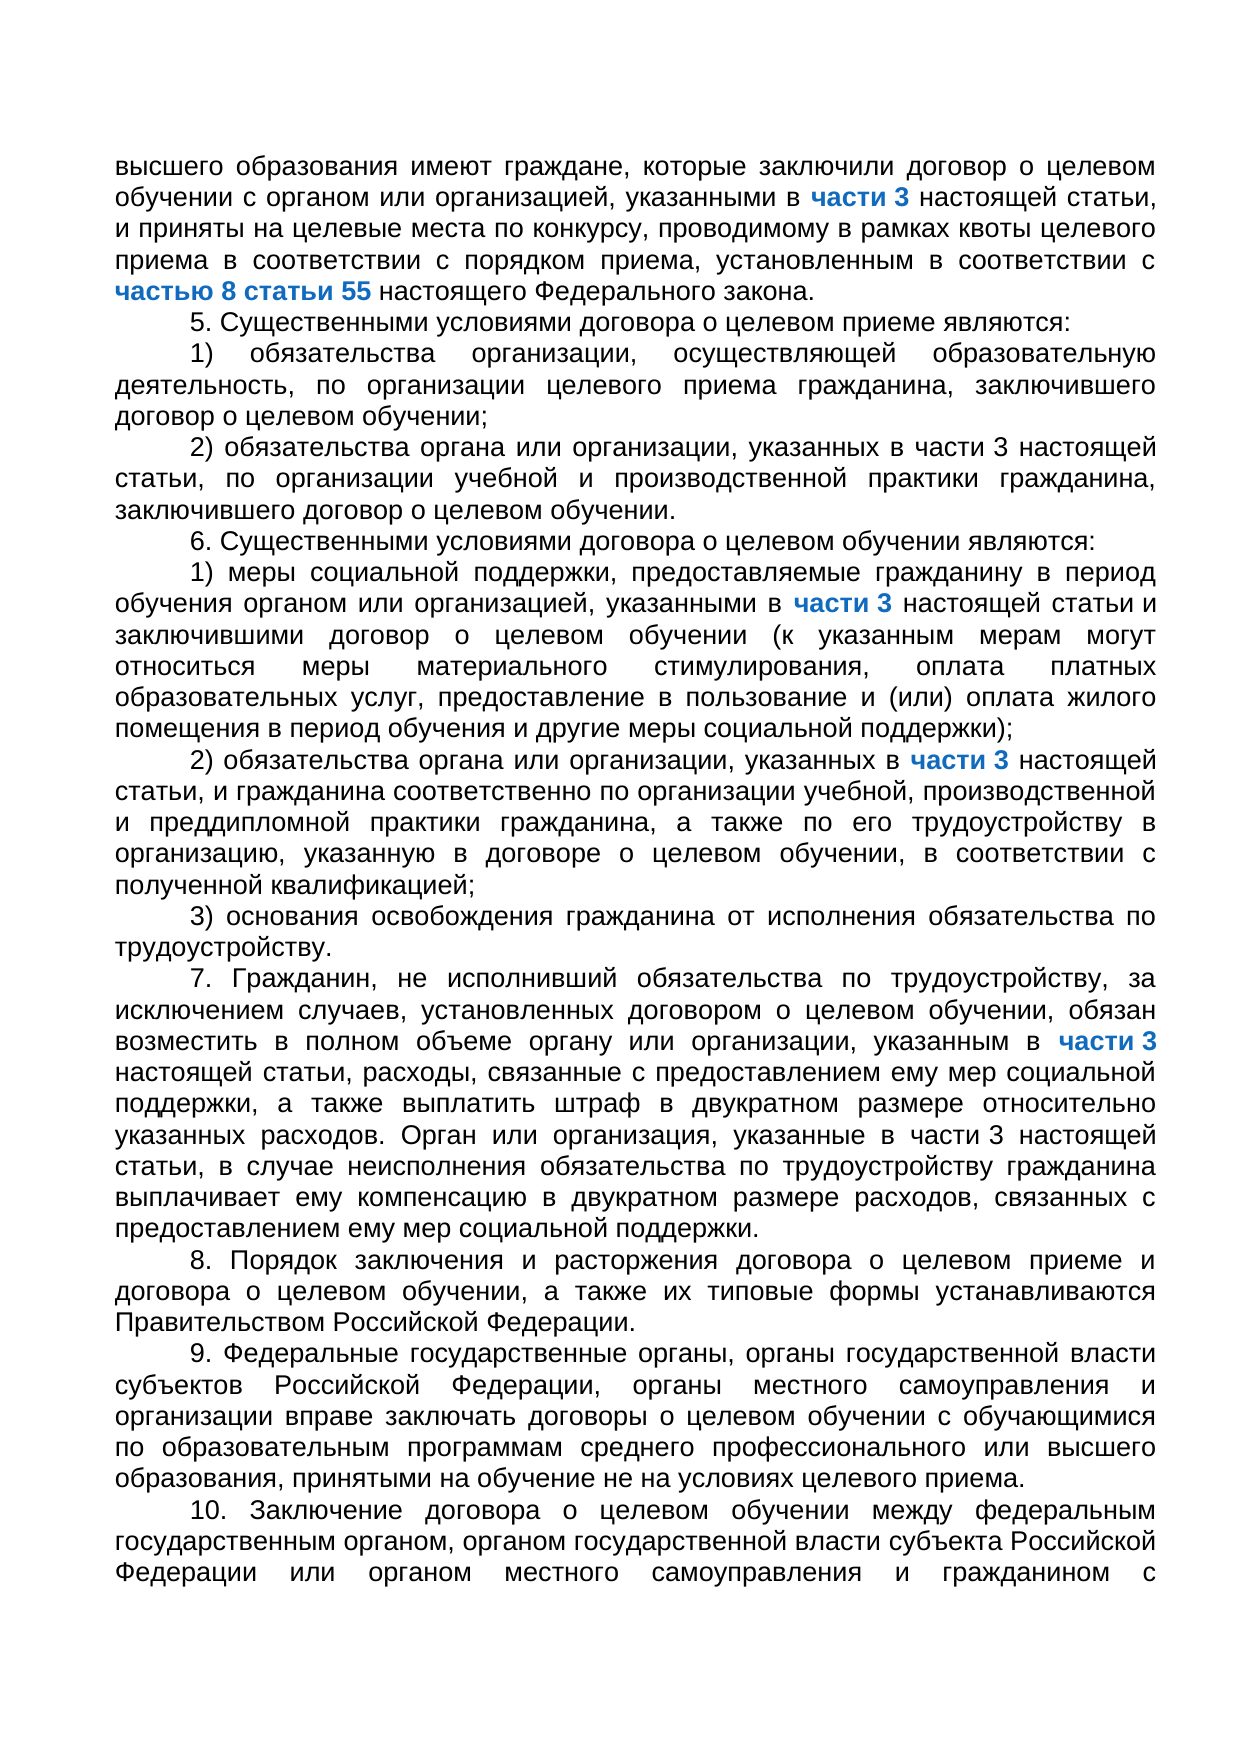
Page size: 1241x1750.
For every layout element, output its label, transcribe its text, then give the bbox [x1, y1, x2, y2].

text 1) меры социальной поддержки, предоставляемые гражданину в период обучения органом или организацией, указанными в части 3 настоящей статьи и заключившими договор о целевом обучении (к указанным мерам могут относиться меры материального стимулирования, оплата платных образовательных услуг, предоставление в пользование и (или) оплата жилого помещения в период обучения и другие меры социальной поддержки); [114, 556, 1157, 744]
text 3) основания освобождения гражданина от исполнения обязательства по трудоустройству. [114, 900, 1157, 962]
text 1) обязательства организации, осуществляющей образовательную деятельность, по организации целевого приема гражданина, заключившего договор о целевом обучении; [114, 337, 1157, 431]
text 9. Федеральные государственные органы, органы государственной власти субъектов Российской Федерации, органы местного самоуправления и организации вправе заключать договоры о целевом обучении с обучающимися по образовательным программам среднего профессионального или высшего образования, принятыми на обучение не на условиях целевого приема. [114, 1337, 1157, 1494]
text 5. Существенными условиями договора о целевом приеме являются: [114, 306, 1157, 337]
text 2) обязательства органа или организации, указанных в части 3 настоящей статьи, по организации учебной и производственной практики гражданина, заключившего договор о целевом обучении. [114, 431, 1157, 525]
text 2) обязательства органа или организации, указанных в части 3 настоящей статьи, и гражданина соответственно по организации учебной, производственной и преддипломной практики гражданина, а также по его трудоустройству в организацию, указанную в договоре о целевом обучении, в соответствии с полученной квалификацией; [114, 744, 1157, 900]
text 6. Существенными условиями договора о целевом обучении являются: [114, 525, 1157, 556]
text 8. Порядок заключения и расторжения договора о целевом приеме и договора о целевом обучении, а также их типовые формы устанавливаются Правительством Российской Федерации. [114, 1244, 1157, 1337]
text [114, 1494, 1157, 1587]
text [114, 150, 1157, 306]
text 7. Гражданин, не исполнивший обязательства по трудоустройству, за исключением случаев, установленных договором о целевом обучении, обязан возместить в полном объеме органу или организации, указанным в части 3 настоящей статьи, расходы, связанные с предоставлением ему мер социальной поддержки, а также выплатить штраф в двукратном размере относительно указанных расходов. Орган или организация, указанные в части 3 настоящей статьи, в случае неисполнения обязательства по трудоустройству гражданина выплачивает ему компенсацию в двукратном размере расходов, связанных с предоставлением ему мер социальной поддержки. [114, 962, 1157, 1244]
